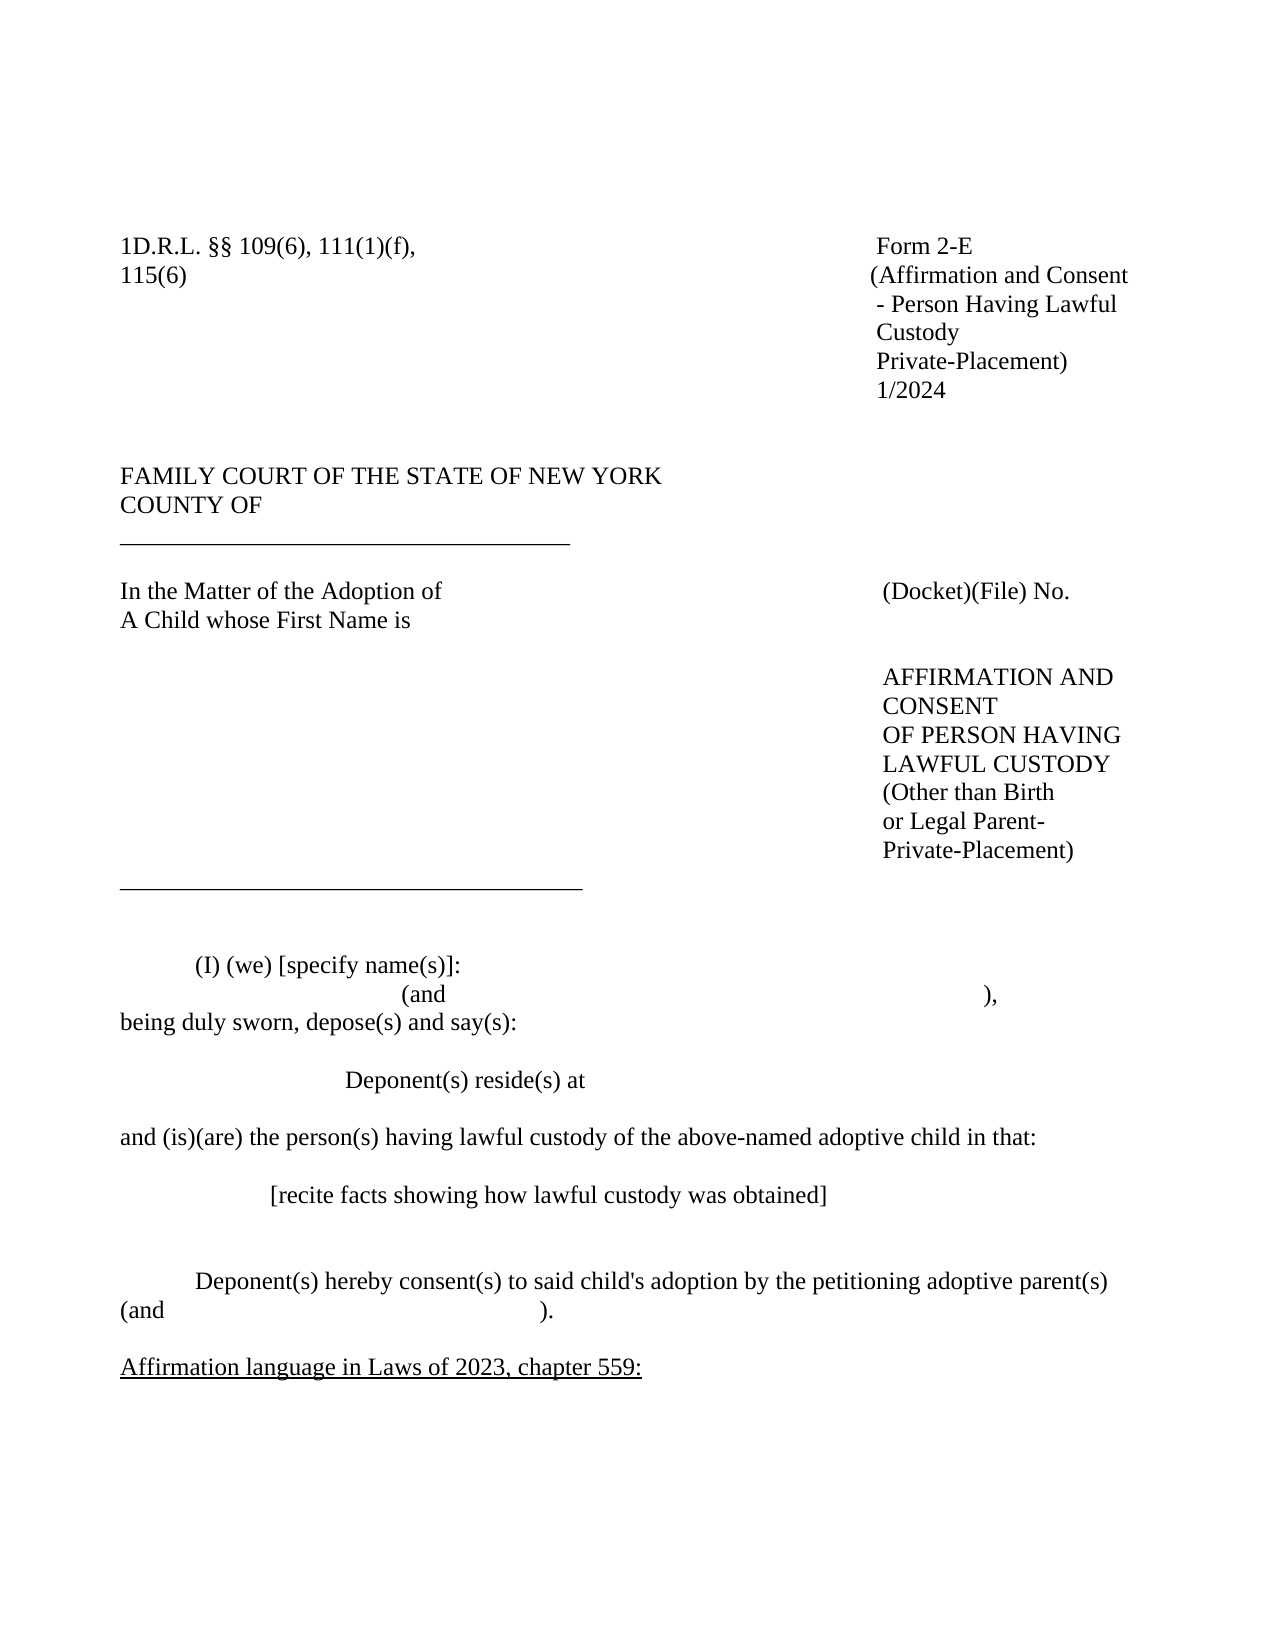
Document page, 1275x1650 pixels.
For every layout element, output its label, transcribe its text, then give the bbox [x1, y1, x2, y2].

text Private-Placement) [120, 835, 1155, 864]
text being duly sworn, depose(s) and say(s): [120, 1007, 1155, 1036]
text 115(6) (Affirmation and Consent [120, 260, 1155, 289]
text AFFIRMATION AND [120, 662, 1155, 691]
text FAMILY COURT OF THE STATE OF NEW YORK [120, 461, 1155, 490]
text In the Matter of the Adoption of (Docket)(File) No. [120, 576, 1155, 605]
text Private-Placement) [120, 346, 1155, 375]
text and (is)(are) the person(s) having lawful custody of the above-named adoptive child in that: [120, 1122, 1155, 1151]
text OF PERSON HAVING [120, 720, 1155, 749]
text Deponent(s) hereby consent(s) to said child's adoption by the petitioning adoptive parent(s) [120, 1266, 1155, 1295]
text COUNTY OF [120, 490, 1155, 519]
text (I) (we) [specify name(s)]: [120, 950, 1155, 979]
text 1/2024 [120, 375, 1155, 404]
text D.R.L. §§ 109(6), 111(1)(f), Form 2-E [120, 231, 1155, 260]
text LAWFUL CUSTODY [120, 749, 1155, 777]
text or Legal Parent- [120, 806, 1155, 835]
text Deponent(s) reside(s) at [120, 1065, 1155, 1094]
text [recite facts showing how lawful custody was obtained] [120, 1180, 1155, 1209]
text - Person Having Lawful Custody [876, 289, 1155, 346]
text Affirmation language in Laws of 2023, chapter 559: [120, 1352, 1155, 1381]
text ____________________________________ [120, 519, 1155, 547]
text A Child whose First Name is [120, 605, 1155, 634]
text (Other than Birth [120, 777, 1155, 806]
text (and ). [120, 1295, 1155, 1324]
text _____________________________________ [120, 864, 1155, 892]
text (and ), [120, 979, 1155, 1007]
text CONSENT [120, 691, 1155, 720]
